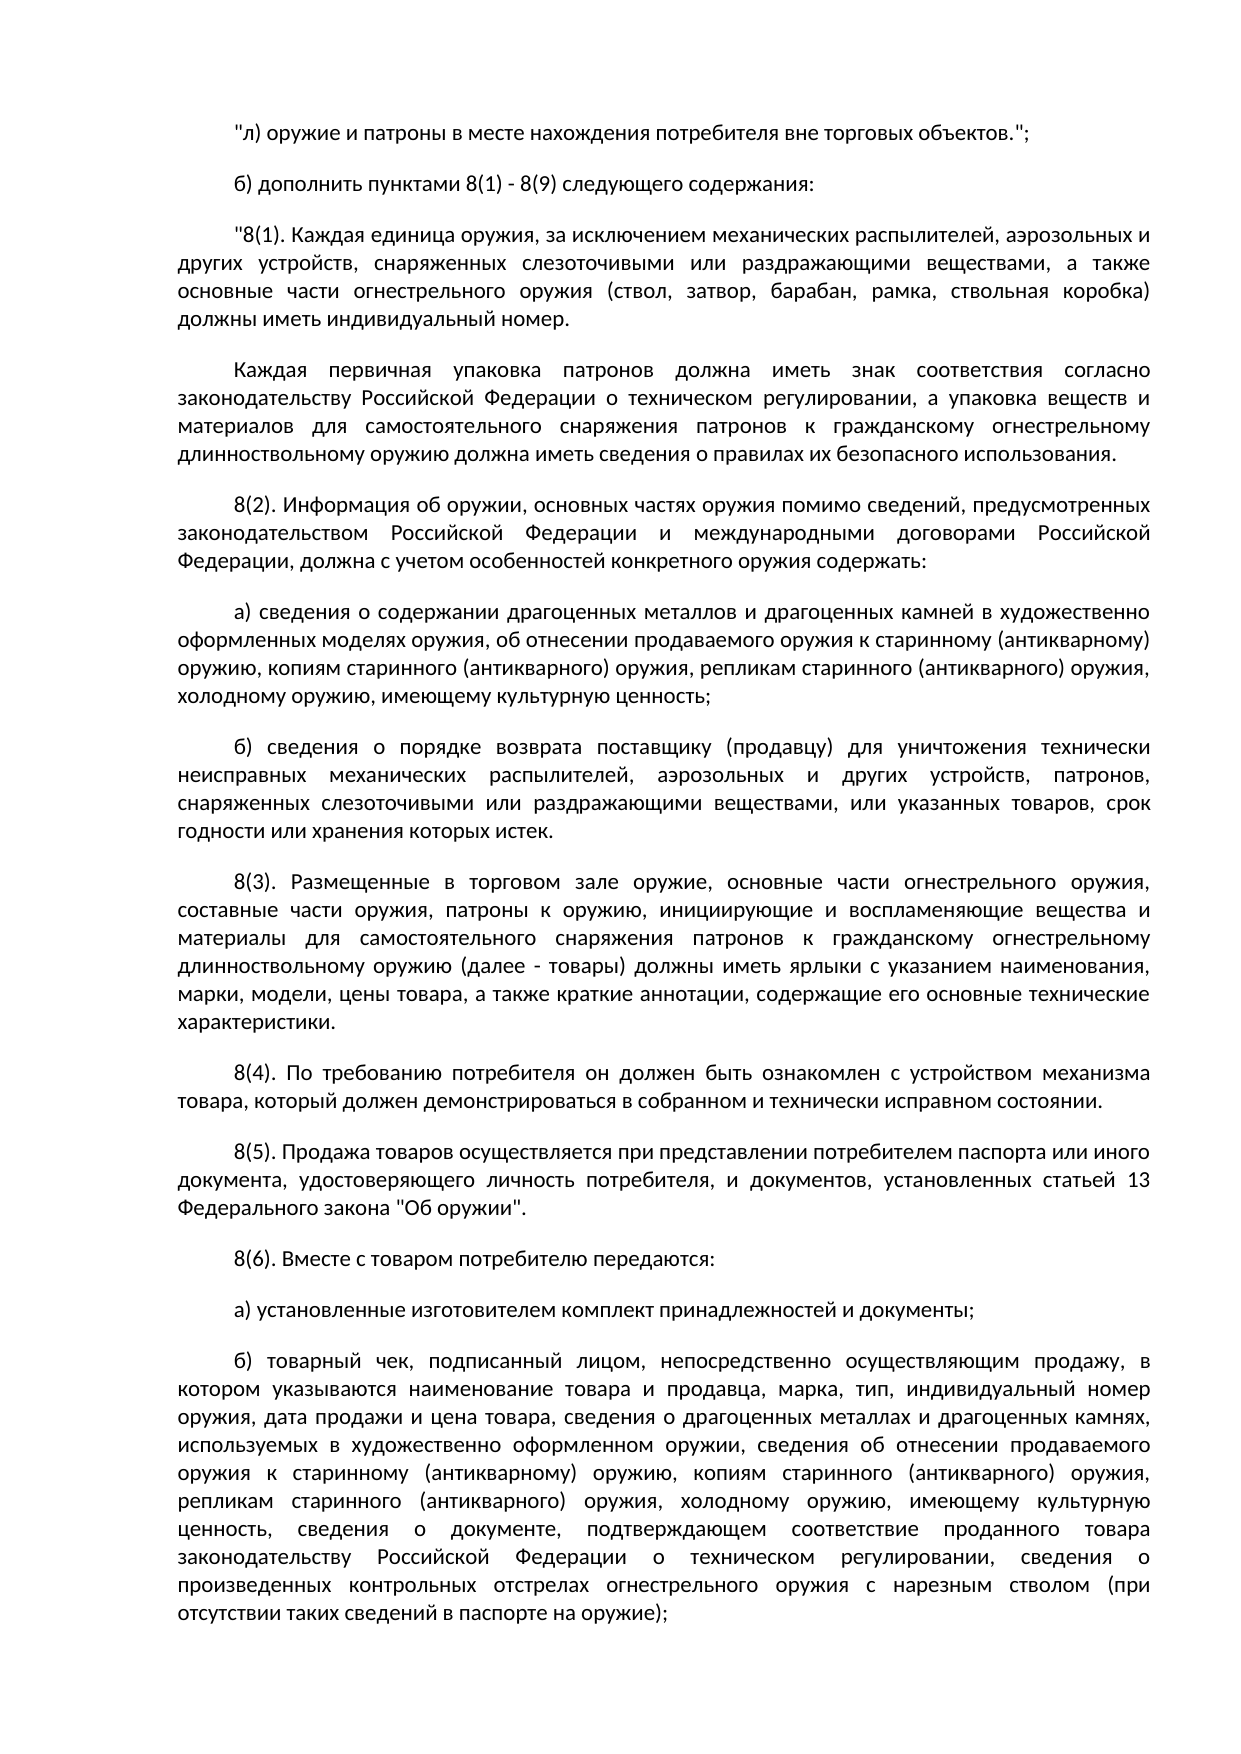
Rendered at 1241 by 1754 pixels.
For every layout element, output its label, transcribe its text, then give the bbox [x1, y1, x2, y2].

text б) товарный чек, подписанный лицом, непосредственно осуществляющим продажу, в котором указываются наименование товара и продавца, марка, тип, индивидуальный номер оружия, дата продажи и цена товара, сведения о драгоценных металлах и драгоценных камнях, используемых в художественно оформленном оружии, сведения об отнесении продаваемого оружия к старинному (антикварному) оружию, копиям старинного (антикварного) оружия, репликам старинного (антикварного) оружия, холодному оружию, имеющему культурную ценность, сведения о документе, подтверждающем соответствие проданного товара законодательству Российской Федерации о техническом регулировании, сведения о произведенных контрольных отстрелах огнестрельного оружия с нарезным стволом (при отсутствии таких сведений в паспорте на оружие); [177, 1346, 1152, 1626]
text б) сведения о порядке возврата поставщику (продавцу) для уничтожения технически неисправных механических распылителей, аэрозольных и других устройств, патронов, снаряженных слезоточивыми или раздражающими веществами, или указанных товаров, срок годности или хранения которых истек. [177, 732, 1152, 844]
text "8(1). Каждая единица оружия, за исключением механических распылителей, аэрозольных и других устройств, снаряженных слезоточивыми или раздражающими веществами, а также основные части огнестрельного оружия (ствол, затвор, барабан, рамка, ствольная коробка) должны иметь индивидуальный номер. [177, 220, 1152, 332]
text а) сведения о содержании драгоценных металлов и драгоценных камней в художественно оформленных моделях оружия, об отнесении продаваемого оружия к старинному (антикварному) оружию, копиям старинного (антикварного) оружия, репликам старинного (антикварного) оружия, холодному оружию, имеющему культурную ценность; [177, 597, 1152, 709]
text б) дополнить пунктами 8(1) - 8(9) следующего содержания: [177, 169, 1152, 197]
text 8(6). Вместе с товаром потребителю передаются: [177, 1244, 1152, 1272]
text Каждая первичная упаковка патронов должна иметь знак соответствия согласно законодательству Российской Федерации о техническом регулировании, а упаковка веществ и материалов для самостоятельного снаряжения патронов к гражданскому огнестрельному длинноствольному оружию должна иметь сведения о правилах их безопасного использования. [177, 355, 1152, 467]
text а) установленные изготовителем комплект принадлежностей и документы; [177, 1295, 1152, 1323]
text 8(2). Информация об оружии, основных частях оружия помимо сведений, предусмотренных законодательством Российской Федерации и международными договорами Российской Федерации, должна с учетом особенностей конкретного оружия содержать: [177, 490, 1152, 574]
text "л) оружие и патроны в месте нахождения потребителя вне торговых объектов."; [177, 118, 1152, 146]
text 8(4). По требованию потребителя он должен быть ознакомлен с устройством механизма товара, который должен демонстрироваться в собранном и технически исправном состоянии. [177, 1058, 1152, 1114]
text 8(5). Продажа товаров осуществляется при представлении потребителем паспорта или иного документа, удостоверяющего личность потребителя, и документов, установленных статьей 13 Федерального закона "Об оружии". [177, 1137, 1152, 1221]
text 8(3). Размещенные в торговом зале оружие, основные части огнестрельного оружия, составные части оружия, патроны к оружию, инициирующие и воспламеняющие вещества и материалы для самостоятельного снаряжения патронов к гражданскому огнестрельному длинноствольному оружию (далее - товары) должны иметь ярлыки с указанием наименования, марки, модели, цены товара, а также краткие аннотации, содержащие его основные технические характеристики. [177, 867, 1152, 1035]
